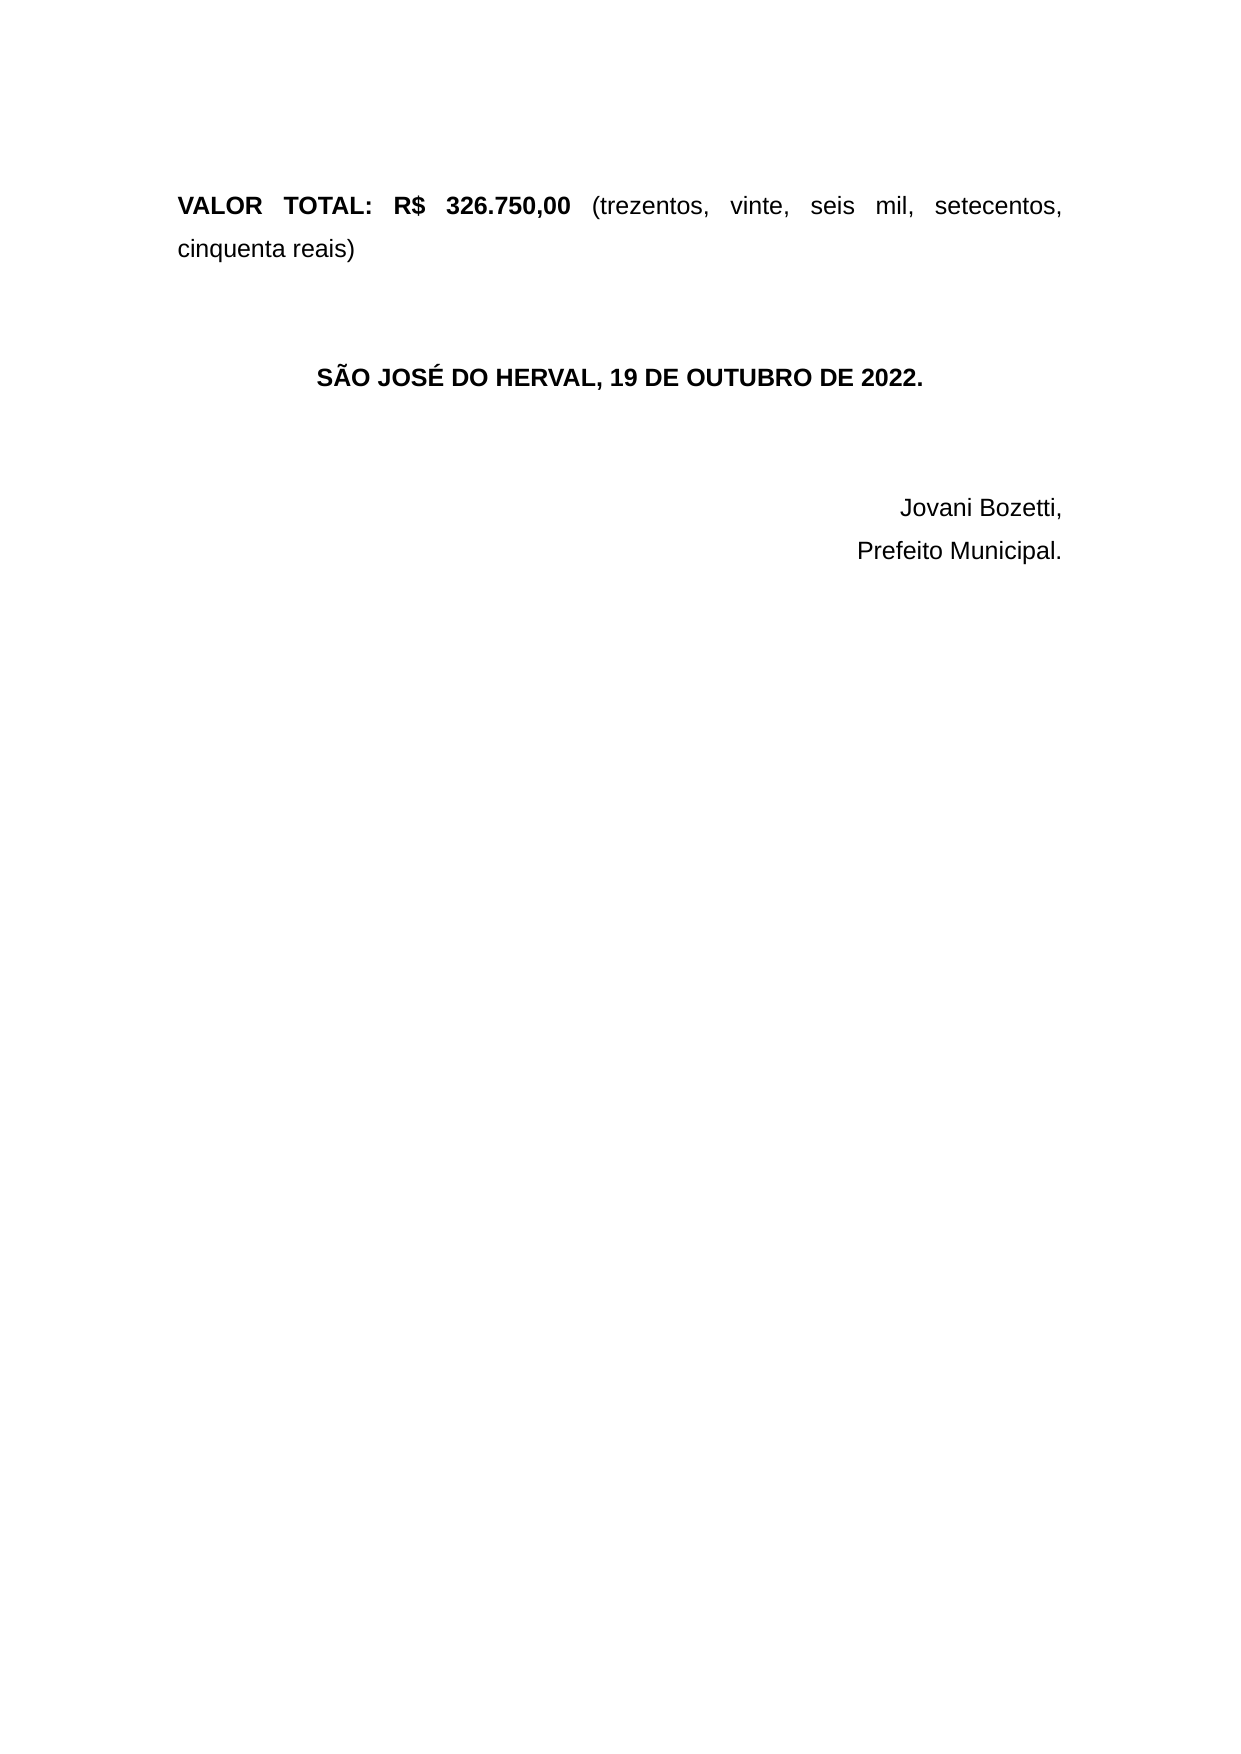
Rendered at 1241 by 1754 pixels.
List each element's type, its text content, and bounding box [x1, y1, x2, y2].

text Prefeito Municipal. [325, 536, 1063, 564]
text Jovani Bozetti, [325, 493, 1063, 521]
text SÃO JOSÉ DO HERVAL, 19 DE OUTUBRO DE 2022. [177, 363, 1063, 392]
text VALOR TOTAL: R$ 326.750,00 (trezentos, vinte, seis mil, setecentos, cinquenta reais) [177, 191, 1063, 263]
